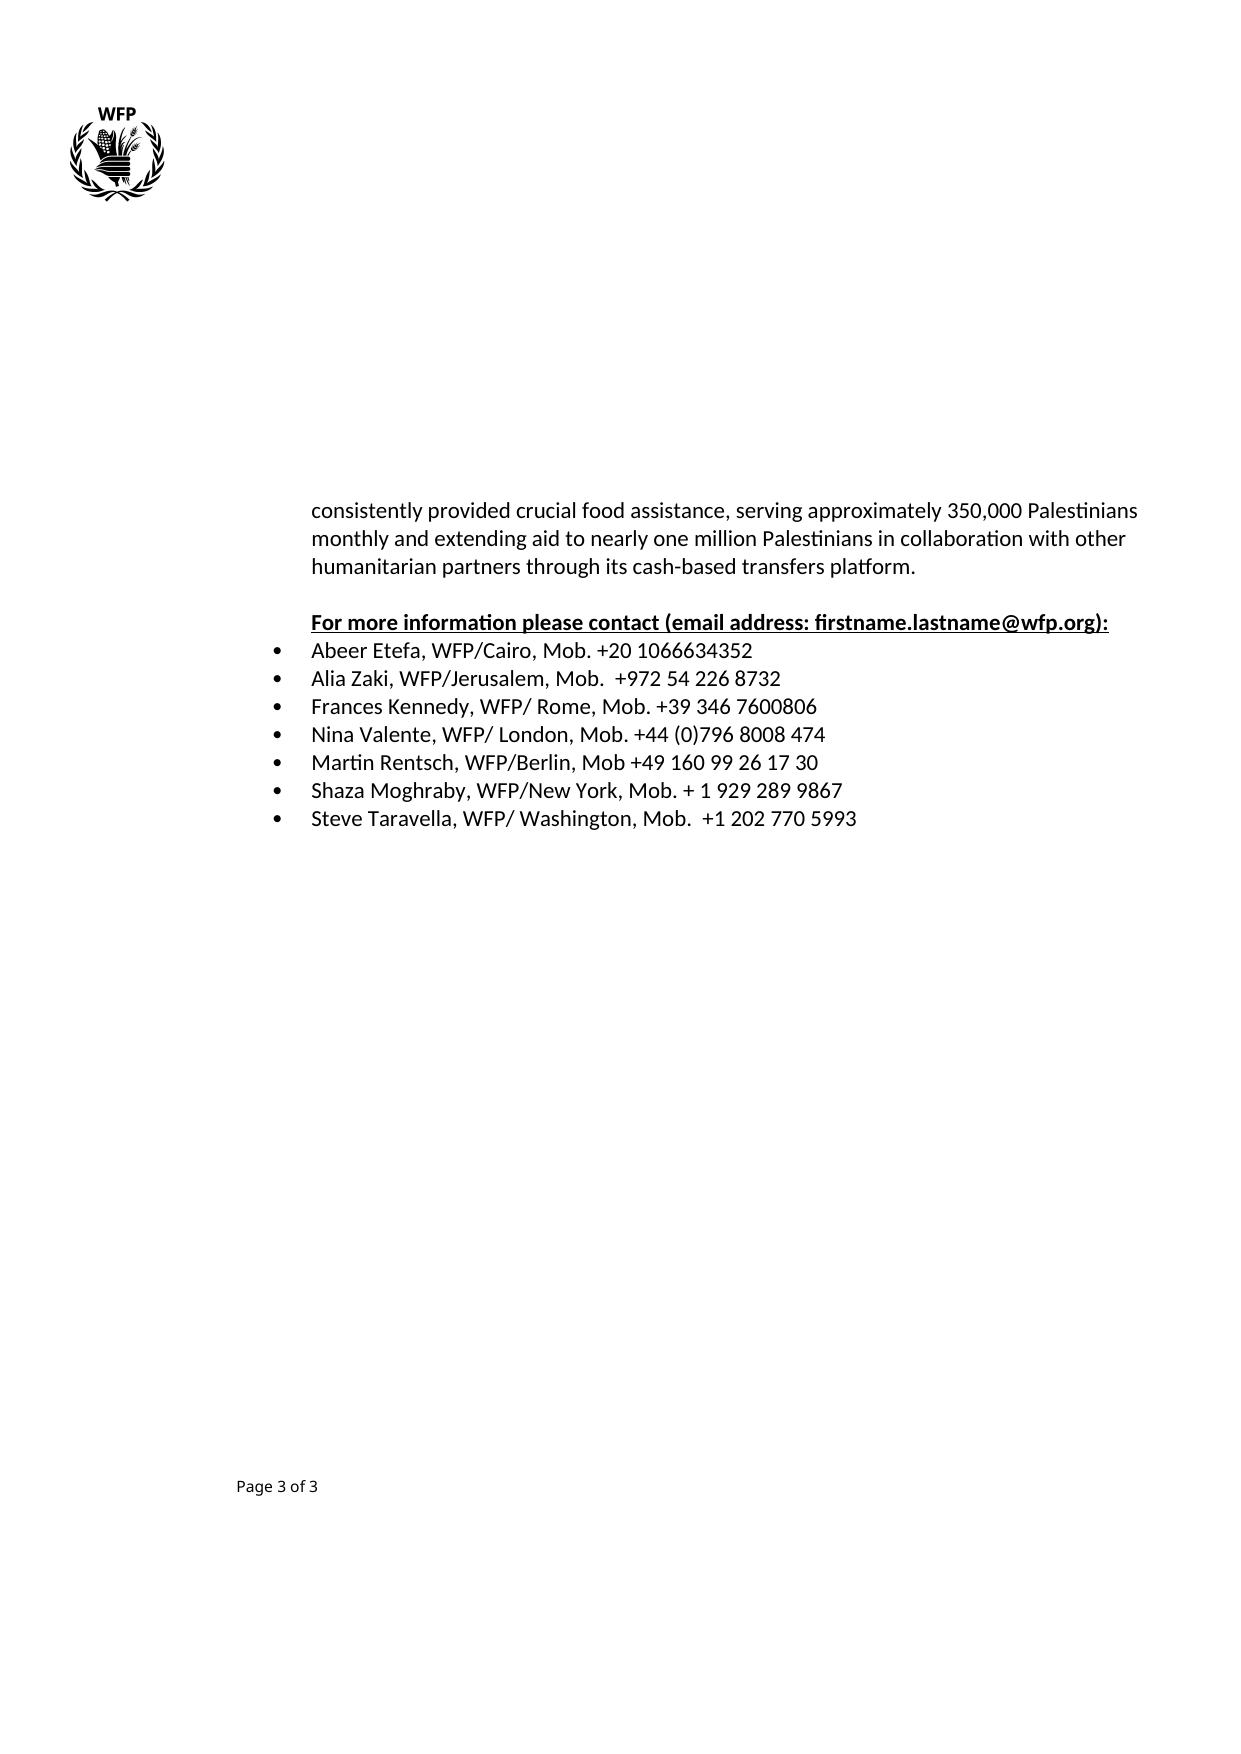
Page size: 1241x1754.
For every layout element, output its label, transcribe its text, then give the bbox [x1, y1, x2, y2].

picture [0, 97, 174, 208]
list Frances Kennedy, WFP/ Rome, Mob. +39 346 7600806 [274, 692, 1152, 720]
list Steve Taravella, WFP/ Washington, Mob. +1 202 770 5993 [274, 804, 1152, 832]
text For more information please contact (email address: firstname.lastname@wfp.org): [311, 608, 1152, 636]
list Nina Valente, WFP/ London, Mob. +44 (0)796 8008 474 [274, 720, 1152, 748]
list Abeer Etefa, WFP/Cairo, Mob. +20 1066634352 [274, 636, 1152, 664]
list Alia Zaki, WFP/Jerusalem, Mob. +972 54 226 8732 [274, 664, 1152, 692]
list Martin Rentsch, WFP/Berlin, Mob +49 160 99 26 17 30 [274, 748, 1152, 776]
list Shaza Moghraby, WFP/New York, Mob. + 1 929 289 9867 [274, 776, 1152, 804]
